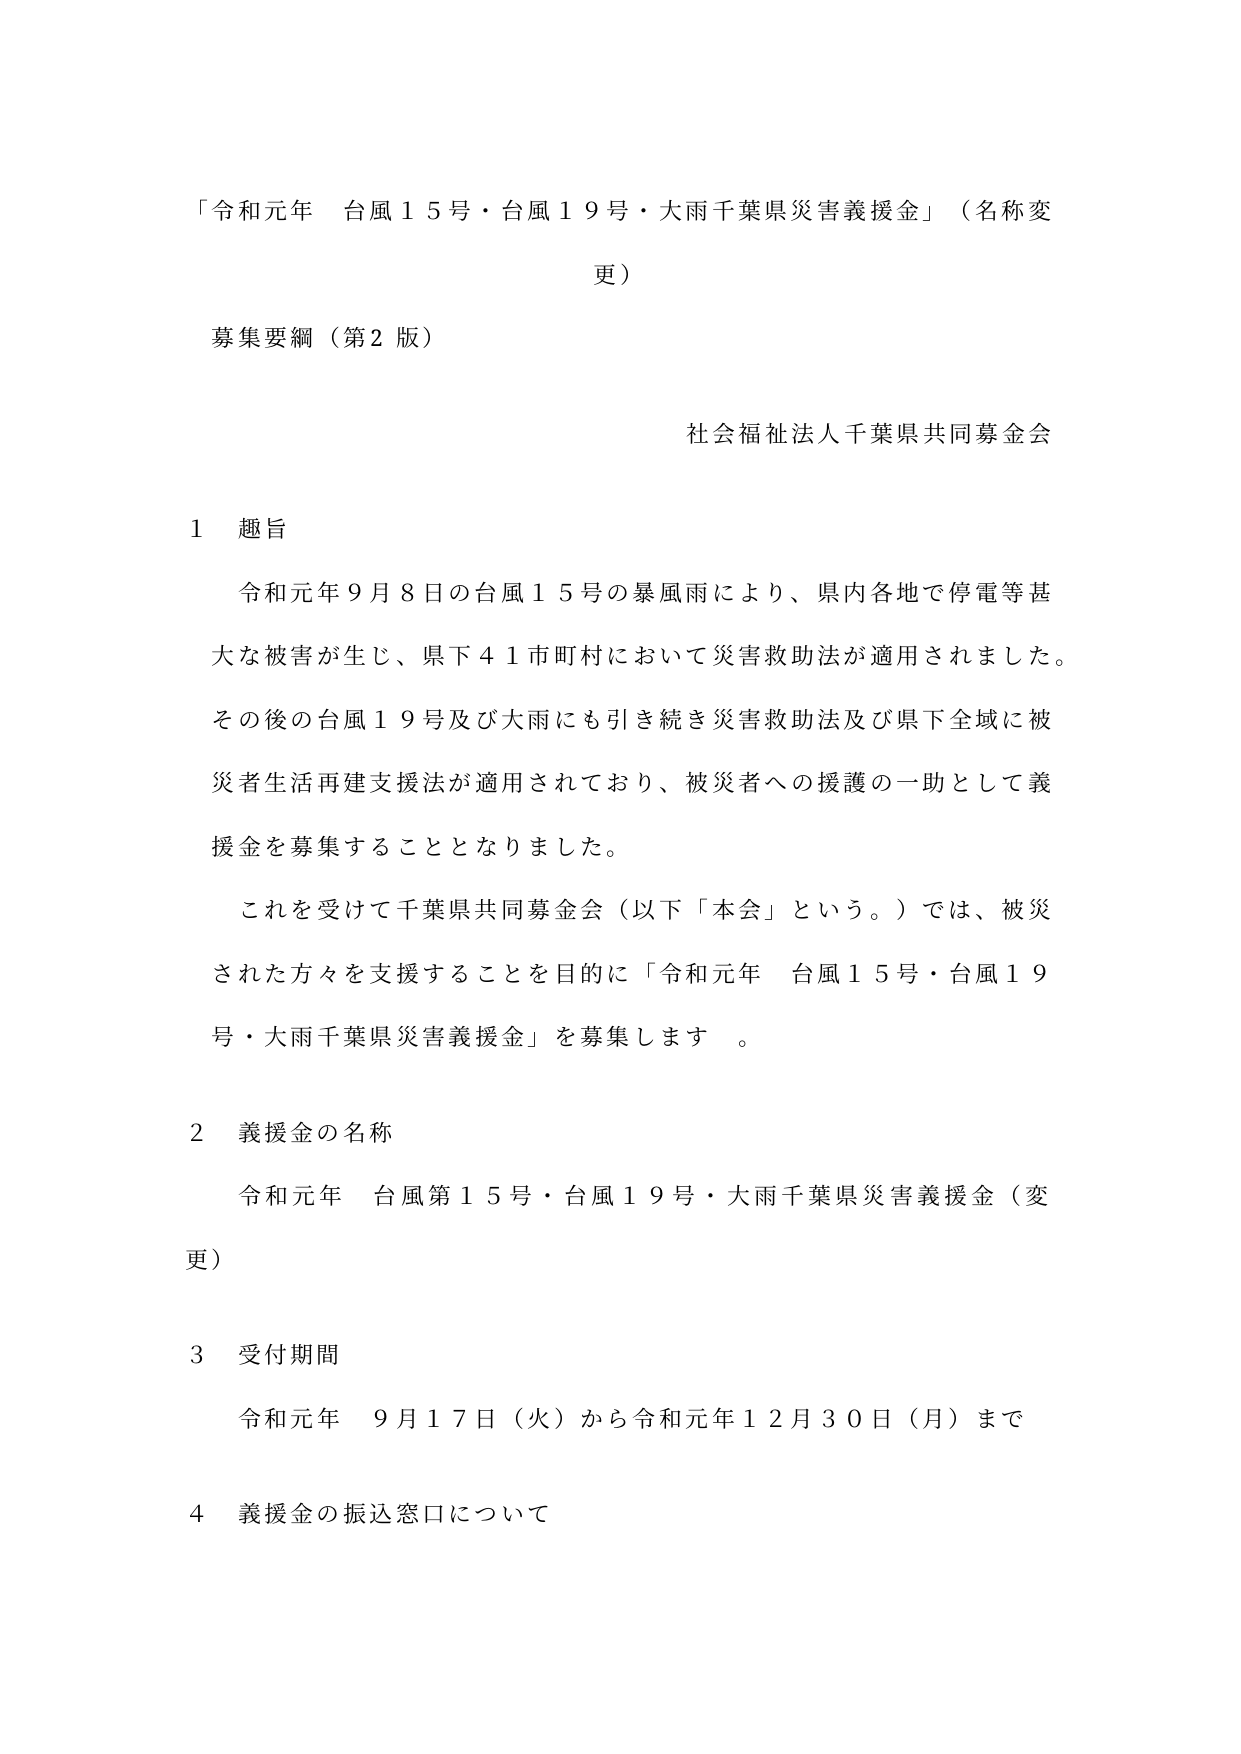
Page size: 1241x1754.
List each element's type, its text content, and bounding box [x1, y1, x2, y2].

text 募集要綱（第2版） [185, 305, 1055, 369]
text これを受けて千葉県共同募金会（以下「本会」という。）では、被災された方々を支援することを目的に「令和元年 台風１５号・台風１９号・大雨千葉県災害義援金」を募集します 。 [208, 877, 1055, 1068]
text ３ 受付期間 [185, 1322, 1055, 1385]
text １ 趣旨 [185, 496, 1055, 559]
text 令和元年 台風第１５号・台風１９号・大雨千葉県災害義援金（変更） [185, 1163, 1055, 1290]
text 「令和元年 台風１５号・台風１９号・大雨千葉県災害義援金」（名称変更） [185, 178, 1055, 305]
text 社会福祉法人千葉県共同募金会 [185, 400, 1055, 464]
text 令和元年９月８日の台風１５号の暴風雨により、県内各地で停電等甚大な被害が生じ、県下４１市町村において災害救助法が適用されました。その後の台風１９号及び大雨にも引き続き災害救助法及び県下全域に被災者生活再建支援法が適用されており、被災者への援護の一助として義援金を募集することとなりました。 [208, 559, 1055, 877]
text ２ 義援金の名称 [185, 1099, 1055, 1163]
text ４ 義援金の振込窓口について [185, 1481, 1055, 1544]
text 令和元年 ９月１７日（火）から令和元年１２月３０日（月）まで [185, 1385, 1055, 1449]
